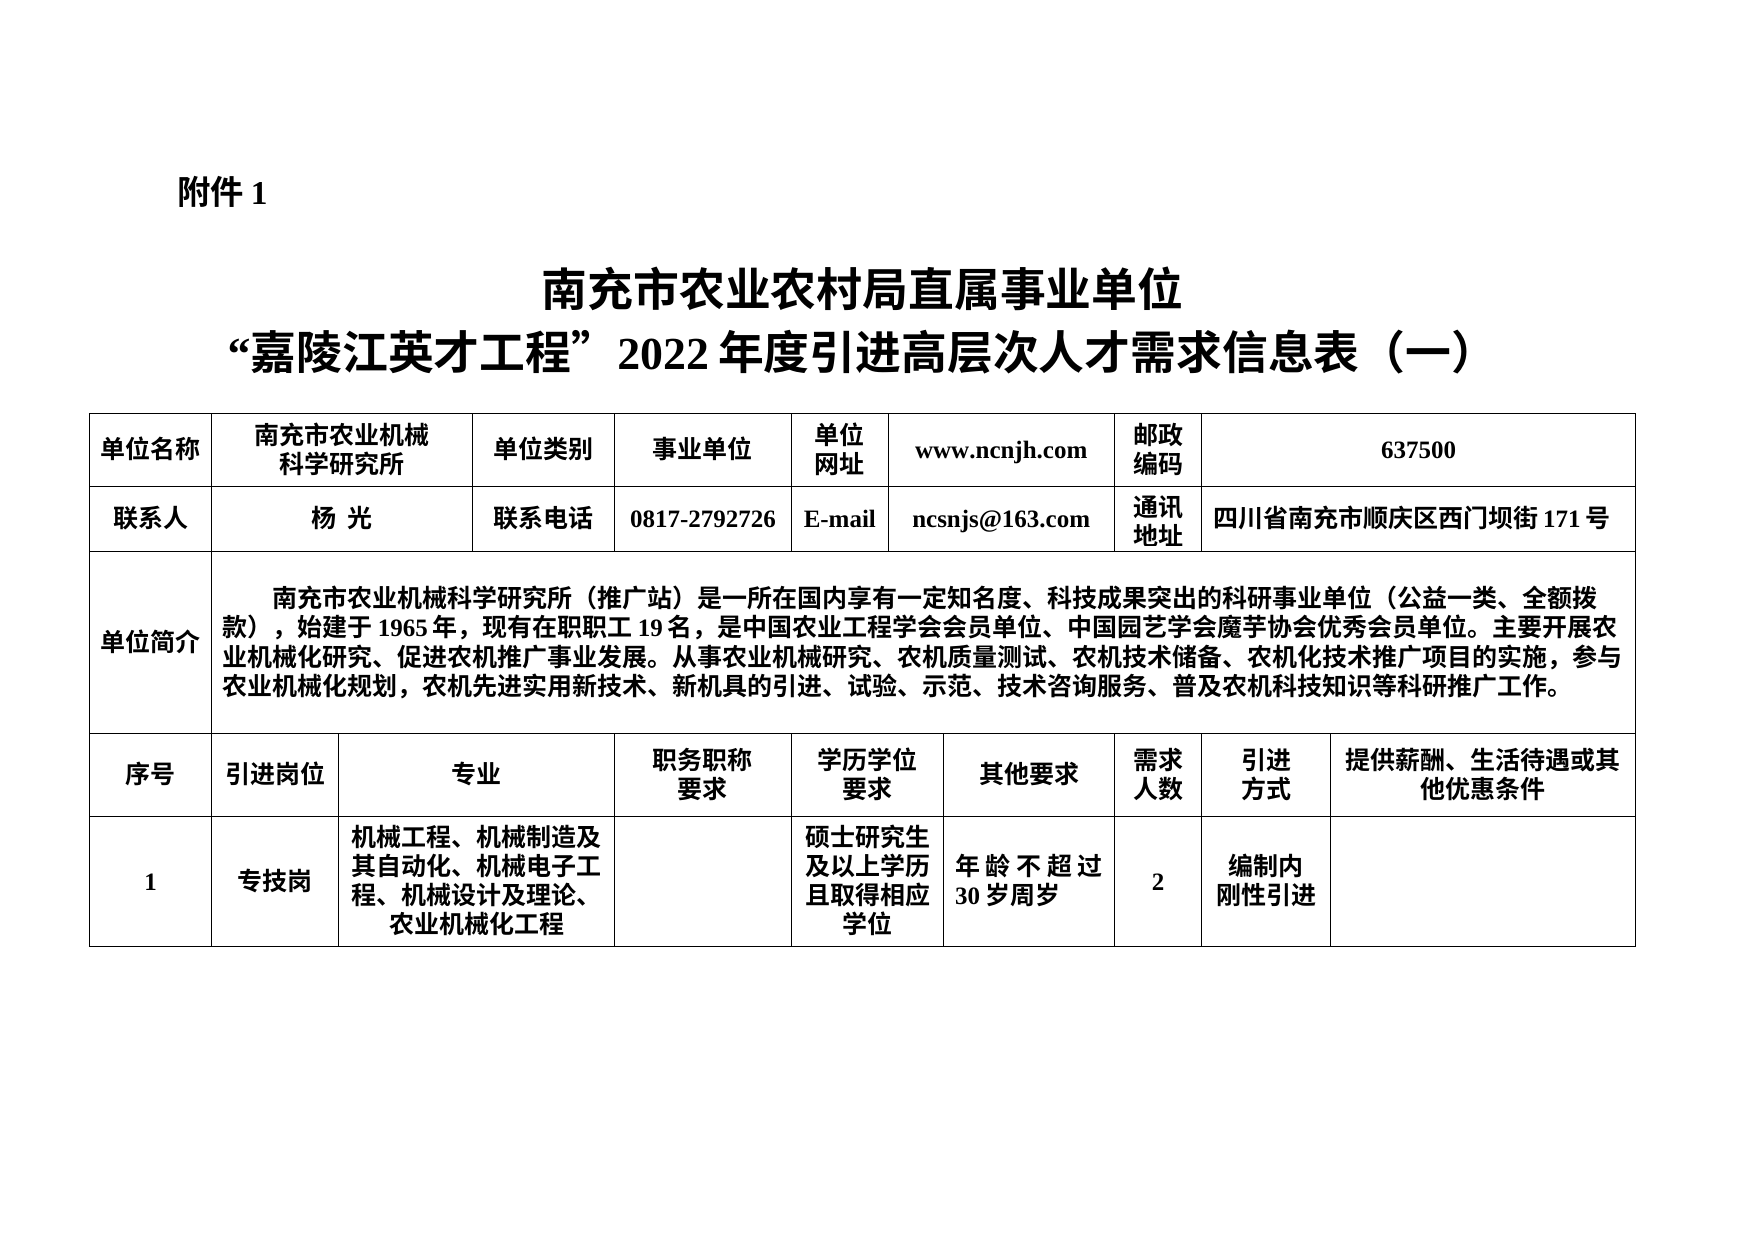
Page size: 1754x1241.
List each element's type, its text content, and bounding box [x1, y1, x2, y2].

table_header 邮政 编码 [1115, 414, 1201, 486]
table_header 单位 网址 [792, 414, 888, 486]
table_cell 杨 光 [212, 487, 472, 551]
table_cell 专业 [339, 734, 614, 816]
table_cell 1 [90, 817, 211, 946]
table_cell 编制内 刚性引进 [1202, 817, 1330, 946]
table_cell 通讯 地址 [1115, 487, 1201, 551]
table_header 单位名称 [90, 414, 211, 486]
table_header www.ncnjh.com [889, 414, 1114, 486]
table_cell E-mail [792, 487, 888, 551]
table_cell 机械工程、机械制造及其自动化、机械电子工程、机械设计及理论、农业机械化工程 [339, 817, 614, 946]
table_cell 联系电话 [473, 487, 614, 551]
table_cell [1331, 817, 1635, 946]
table_cell 需求 人数 [1115, 734, 1201, 816]
table_cell 硕士研究生及以上学历且取得相应学位 [792, 817, 943, 946]
table_cell 2 [1115, 817, 1201, 946]
table_cell 学历学位 要求 [792, 734, 943, 816]
table_header 事业单位 [615, 414, 791, 486]
table_header 637500 [1202, 414, 1635, 486]
table_cell 其他要求 [944, 734, 1114, 816]
text 南充市农业农村局直属事业单位 [177, 257, 1547, 319]
table_header 南充市农业机械 科学研究所 [212, 414, 472, 486]
table_cell 提供薪酬、生活待遇或其他优惠条件 [1331, 734, 1635, 816]
table_cell [615, 817, 791, 946]
table_cell 四川省南充市顺庆区西门坝街171号 [1202, 487, 1635, 551]
table_cell 0817-2792726 [615, 487, 791, 551]
table_cell 职务职称 要求 [615, 734, 791, 816]
table_cell 单位简介 [90, 552, 211, 733]
table_cell 年龄不超过30岁周岁 [944, 817, 1114, 946]
text “嘉陵江英才工程”2022年度引进高层次人才需求信息表（一） [177, 319, 1547, 382]
table_cell 引进 方式 [1202, 734, 1330, 816]
table_cell 引进岗位 [212, 734, 338, 816]
table_cell ncsnjs@163.com [889, 487, 1114, 551]
text 附件1 [177, 165, 1547, 214]
table_header 单位类别 [473, 414, 614, 486]
table_cell 专技岗 [212, 817, 338, 946]
table_cell 序号 [90, 734, 211, 816]
table_cell 南充市农业机械科学研究所（推广站）是一所在国内享有一定知名度、科技成果突出的科研事业单位（公益一类、全额拨款），始建于1965年，现有在职职工19名，是中国农业工程学会会员单位、中国园艺学会魔芋协会优秀会员单位。主要开展农业机械化研究、促进农机推广事业发展。从事农业机械研究、农机质量测试、农机技术储备、农机化技术推广项目的实施，参与农业机械化规划，农机先进实用新技术、新机具的引进、试验、示范、技术咨询服务、普及农机科技知识等科研推广工作。 [212, 552, 1635, 733]
table_cell 联系人 [90, 487, 211, 551]
